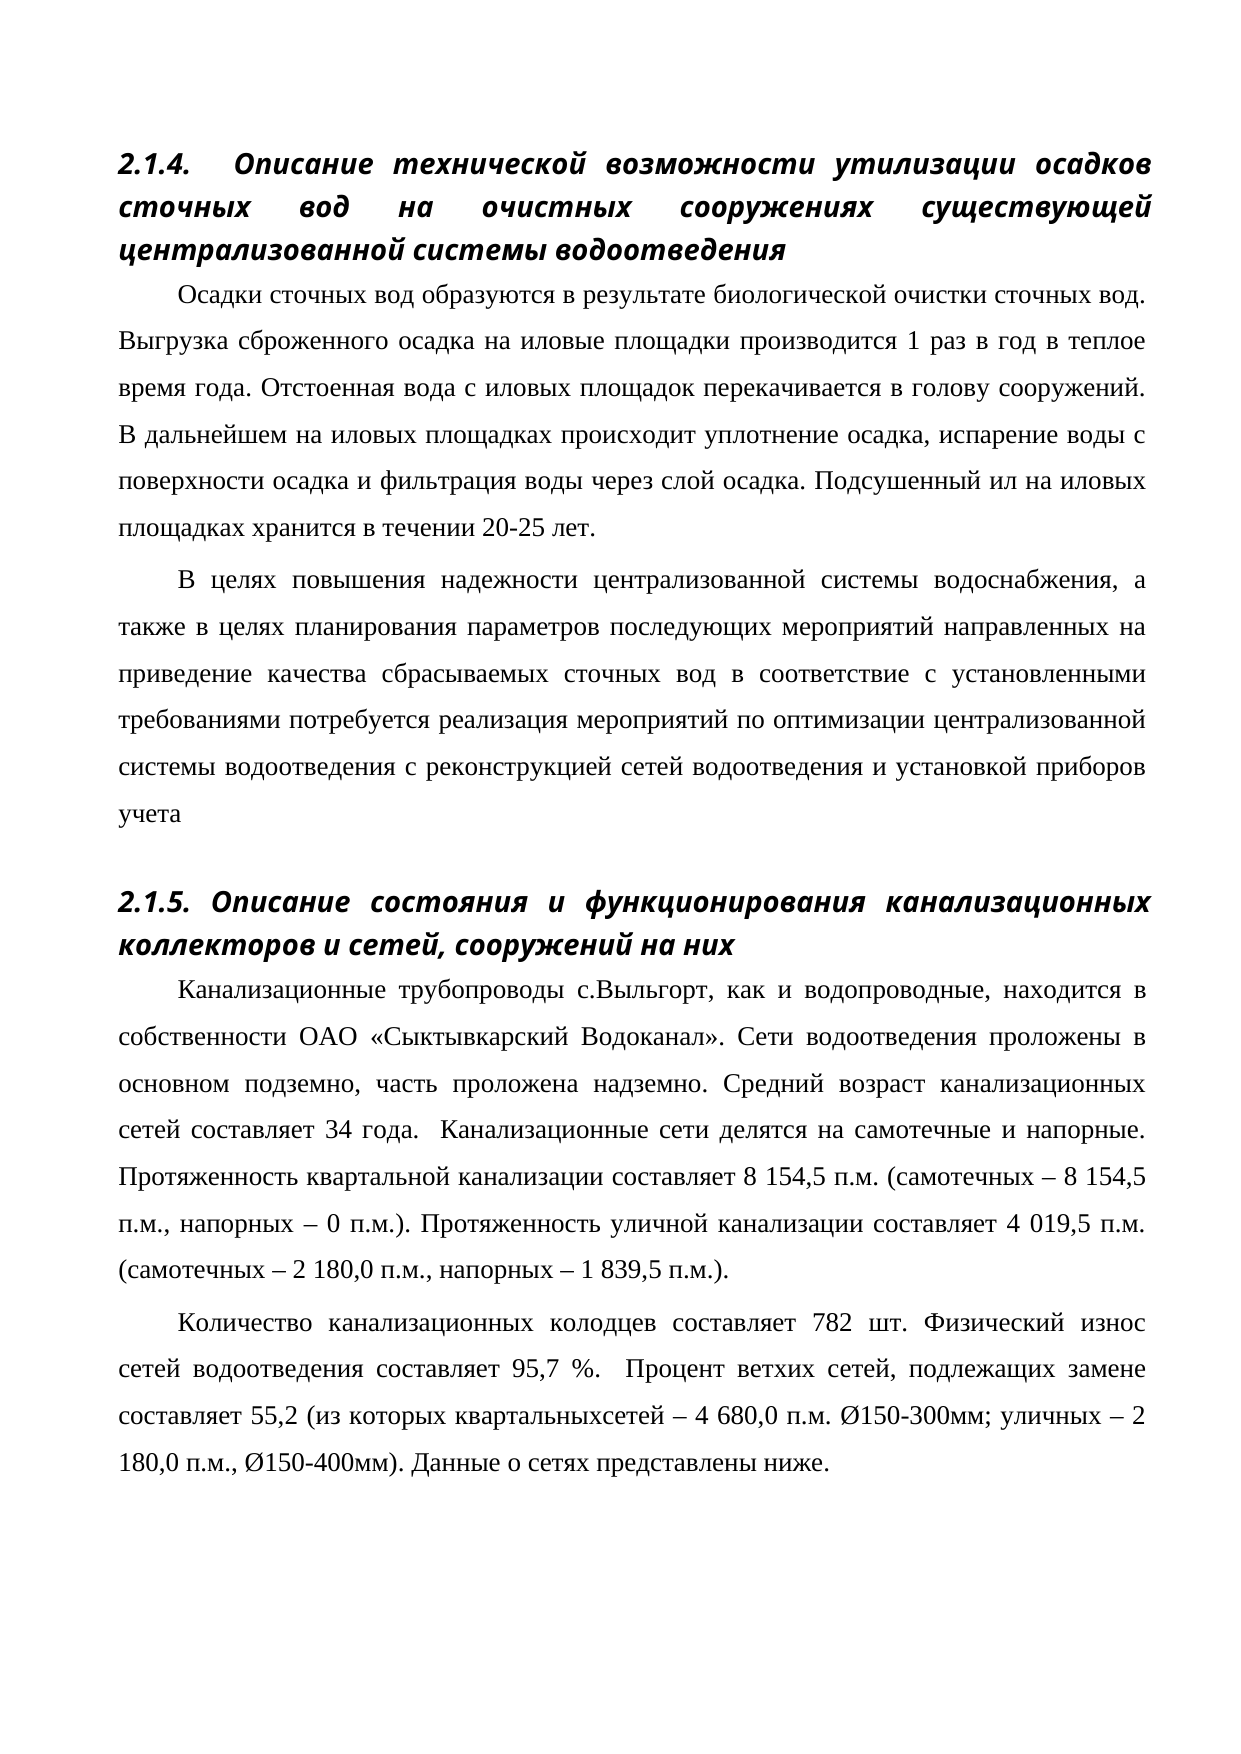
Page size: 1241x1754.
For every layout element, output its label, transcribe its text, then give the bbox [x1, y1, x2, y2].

subtitle 2.1.5. Описание состояния и функционирования канализационных коллекторов и сетей, сооружений на них [118, 881, 1152, 964]
text Канализационные трубопроводы с.Выльгорт, как и водопроводные, находится в собственности ОАО «Сыктывкарский Водоканал». Сети водоотведения проложены в основном подземно, часть проложена надземно. Средний возраст канализационных сетей составляет 34 года. Канализационные сети делятся на самотечные и напорные. Протяженность квартальной канализации составляет 8 154,5 п.м. (самотечных – 8 154,5 п.м., напорных – 0 п.м.). Протяженность уличной канализации составляет 4 019,5 п.м. (самотечных – 2 180,0 п.м., напорных – 1 839,5 п.м.). [118, 973, 1147, 1284]
text Осадки сточных вод образуются в результате биологической очистки сточных вод. Выгрузка сброженного осадка на иловые площадки производится 1 раз в год в теплое время года. Отстоенная вода с иловых площадок перекачивается в голову сооружений. В дальнейшем на иловых площадках происходит уплотнение осадка, испарение воды с поверхности осадка и фильтрация воды через слой осадка. Подсушенный ил на иловых площадках хранится в течении 20-25 лет. [118, 278, 1147, 542]
text Количество канализационных колодцев составляет 782 шт. Физический износ сетей водоотведения составляет 95,7 %. Процент ветхих сетей, подлежащих замене составляет 55,2 (из которых квартальныхсетей – 4 680,0 п.м. Ø150-300мм; уличных – 2 180,0 п.м., Ø150-400мм). Данные о сетях представлены ниже. [118, 1306, 1147, 1477]
subtitle 2.1.4. Описание технической возможности утилизации осадков сточных вод на очистных сооружениях существующей централизованной системы водоотведения [118, 143, 1152, 268]
text В целях повышения надежности централизованной системы водоснабжения, а также в целях планирования параметров последующих мероприятий направленных на приведение качества сбрасываемых сточных вод в соответствие с установленными требованиями потребуется реализация мероприятий по оптимизации централизованной системы водоотведения с реконструкцией сетей водоотведения и установкой приборов учета [118, 564, 1147, 828]
